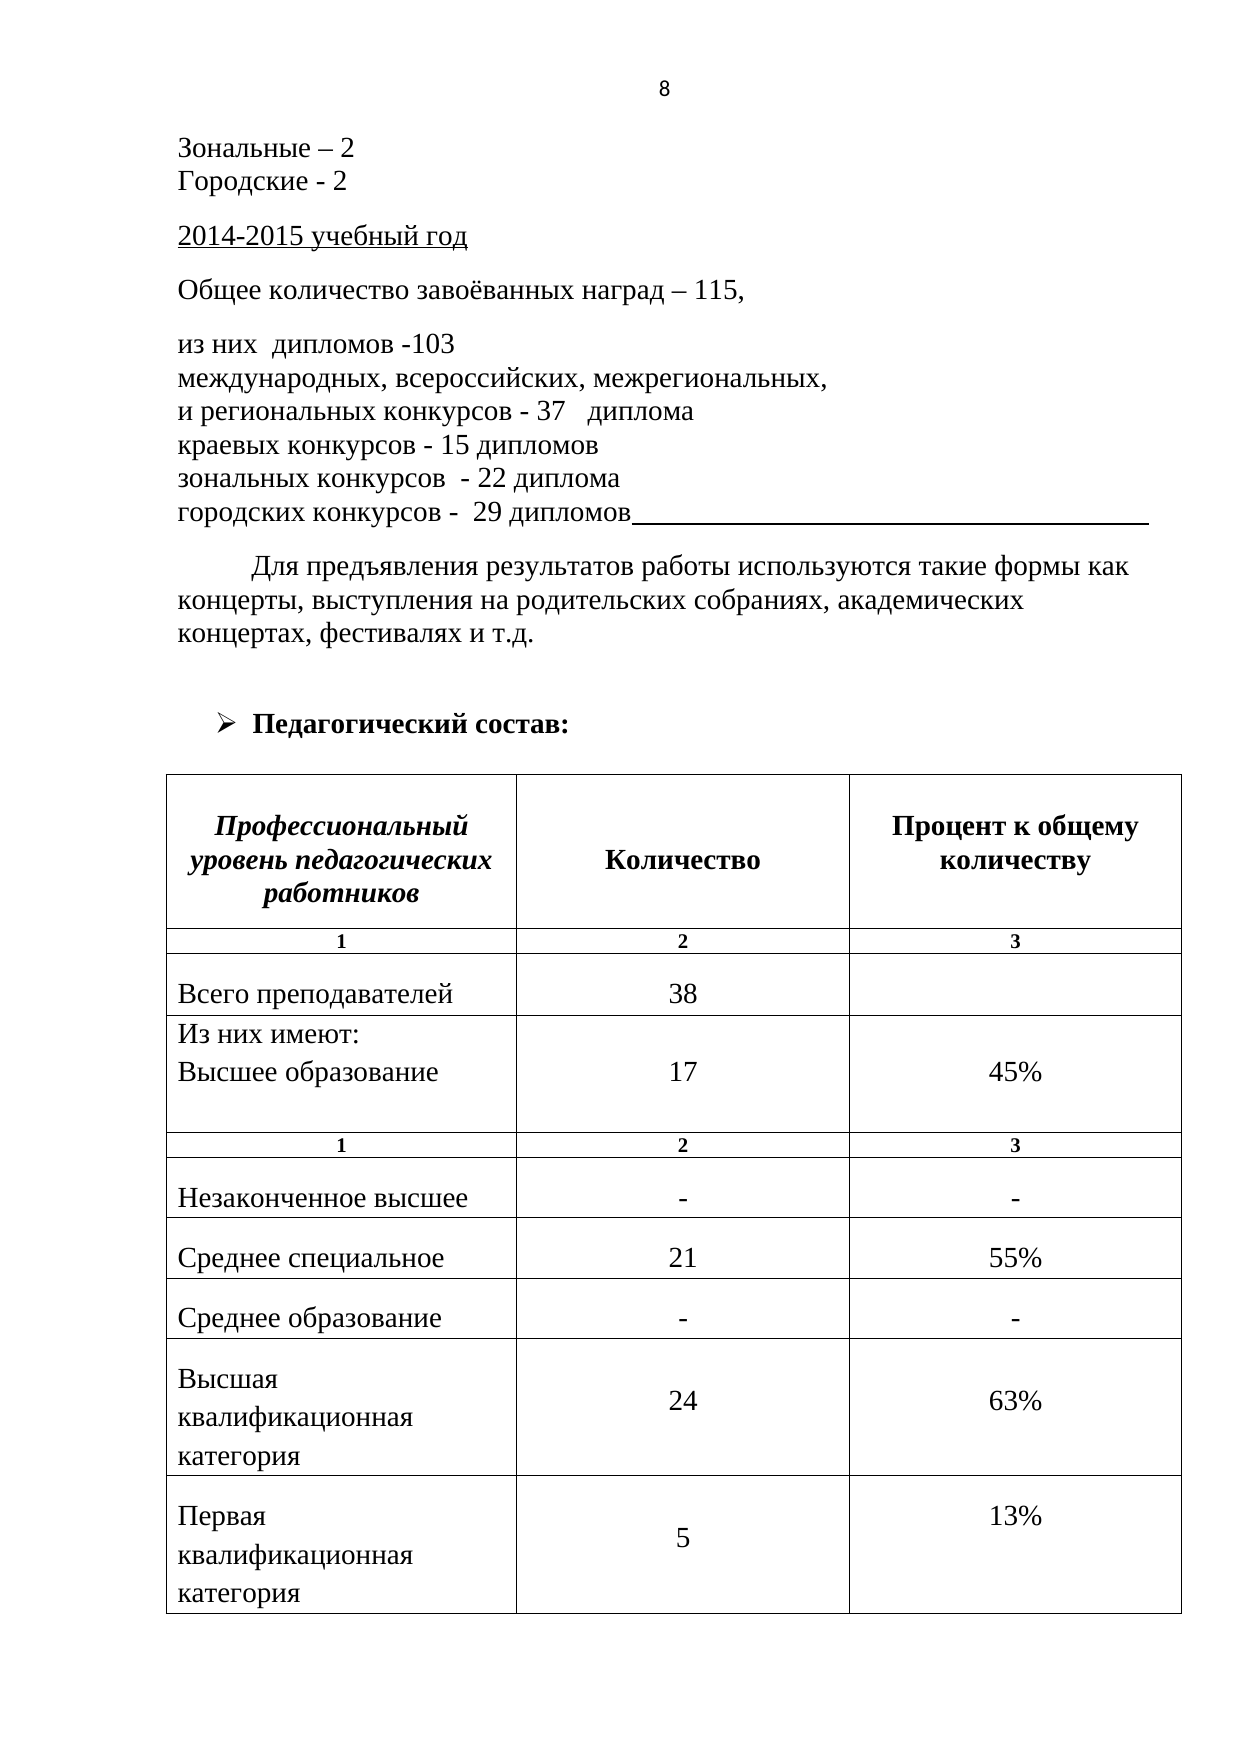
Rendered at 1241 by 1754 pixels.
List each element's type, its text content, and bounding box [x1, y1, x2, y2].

table_cell Первая квалификационная категория [167, 1476, 516, 1613]
table_cell Среднее специальное [167, 1218, 516, 1277]
table_cell 2 [517, 929, 849, 953]
table_header Профессиональный уровень педагогических работников [167, 775, 516, 928]
table_cell - [517, 1279, 849, 1338]
text 2014-2015 учебный год [177, 218, 1152, 251]
table_cell 5 [517, 1476, 849, 1613]
table_cell Незаконченное высшее [167, 1158, 516, 1217]
table_cell 3 [850, 929, 1181, 953]
table_cell 13% [850, 1476, 1181, 1613]
table_cell 45% [850, 1016, 1181, 1132]
table_cell 3 [850, 1133, 1181, 1157]
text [177, 130, 1152, 197]
list Педагогический состав: [215, 707, 1152, 740]
table_cell 55% [850, 1218, 1181, 1277]
table_cell 63% [850, 1339, 1181, 1475]
text Общее количество завоёванных наград – 115, [177, 272, 1152, 306]
text из них дипломов -103 международных, всероссийских, межрегиональных, и региональных конкурсов - 37 диплома краевых конкурсов - 15 дипломов зональных конкурсов - 22 диплома городских конкурсов - 29 дипломов [177, 326, 1152, 528]
table_cell 38 [517, 954, 849, 1015]
table_cell 17 [517, 1016, 849, 1132]
table_cell 24 [517, 1339, 849, 1475]
table_cell Всего преподавателей [167, 954, 516, 1015]
table_cell - [517, 1158, 849, 1217]
table_cell 2 [517, 1133, 849, 1157]
table_cell - [850, 1279, 1181, 1338]
table_cell Высшая квалификационная категория [167, 1339, 516, 1475]
table_cell Из них имеют: Высшее образование [167, 1016, 516, 1132]
table_cell Среднее образование [167, 1279, 516, 1338]
table_cell 1 [167, 1133, 516, 1157]
text Для предъявления результатов работы используются такие формы как концерты, выступления на родительских собраниях, академических концертах, фестивалях и т.д. [177, 548, 1152, 649]
table_header Количество [517, 775, 849, 928]
table_cell 21 [517, 1218, 849, 1277]
table_cell - [850, 1158, 1181, 1217]
table_header Процент к общему количеству [850, 775, 1181, 928]
table_cell [850, 954, 1181, 1015]
table_cell 1 [167, 929, 516, 953]
